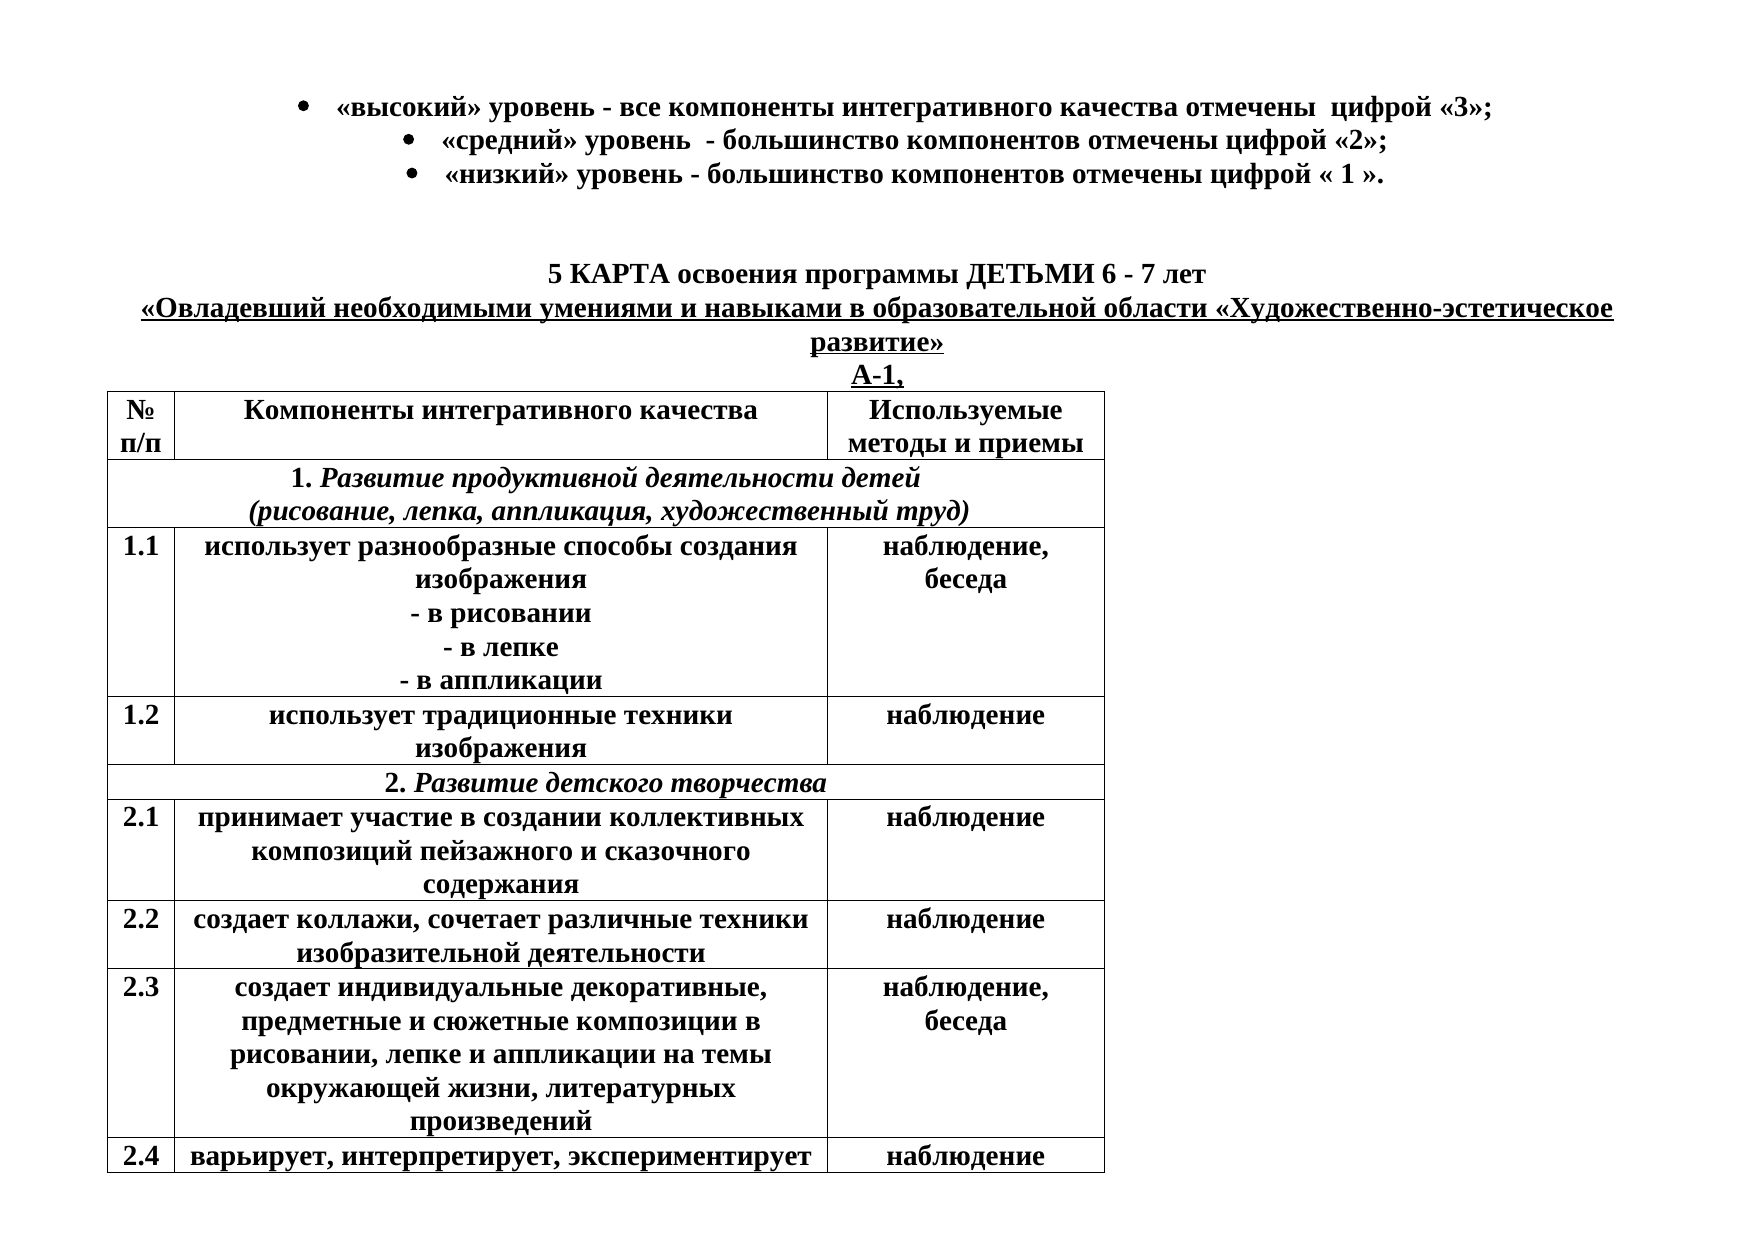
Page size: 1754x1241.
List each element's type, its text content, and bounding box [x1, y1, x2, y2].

list «высокий» уровень - все компоненты интегративного качества отмечены цифрой «3»; [156, 89, 1636, 122]
table_cell 1.1 [108, 528, 174, 696]
table_cell 2.1 [108, 800, 174, 900]
table_cell наблюдение [828, 800, 1104, 900]
list «низкий» уровень - большинство компонентов отмечены цифрой « 1 ». [156, 156, 1636, 189]
table_cell создает индивидуальные декоративные, предметные и сюжетные композиции в рисовании, лепке и аппликации на темы окружающей жизни, литературных произведений [175, 969, 827, 1137]
table_cell 1.2 [108, 697, 174, 764]
table_cell наблюдение, беседа [828, 969, 1104, 1137]
table_cell 1. Развитие продуктивной деятельности детей (рисование, лепка, аппликация, художественный труд) [108, 460, 1104, 527]
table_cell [175, 1138, 827, 1172]
table_cell 2.3 [108, 969, 174, 1137]
table_cell 2.2 [108, 901, 174, 968]
table_cell создает коллажи, сочетает различные техники изобразительной деятельности [175, 901, 827, 968]
table_cell наблюдение [828, 697, 1104, 764]
list «средний» уровень - большинство компонентов отмечены цифрой «2»; [156, 122, 1636, 156]
table_cell наблюдение, беседа [828, 528, 1104, 696]
table_cell использует традиционные техники изображения [175, 697, 827, 764]
table_cell наблюдение [828, 901, 1104, 968]
table_cell использует разнообразные способы создания изображения - в рисовании - в лепке - в аппликации [175, 528, 827, 696]
text 5 КАРТА освоения программы ДЕТЬМИ 6 - 7 лет [118, 257, 1636, 290]
table_cell принимает участие в создании коллективных композиций пейзажного и сказочного содержания [175, 800, 827, 900]
table_cell 2.4 [108, 1138, 174, 1172]
text «Овладевший необходимыми умениями и навыками в образовательной области «Художественно-эстетическое развитие» [118, 290, 1636, 357]
table_header № п/п [108, 392, 174, 459]
table_cell наблюдение [828, 1138, 1104, 1172]
table_cell 2. Развитие детского творчества [108, 765, 1104, 798]
table_header Используемые методы и приемы [828, 392, 1104, 459]
text А-1, [118, 357, 1636, 391]
table_header Компоненты интегративного качества [175, 392, 827, 459]
